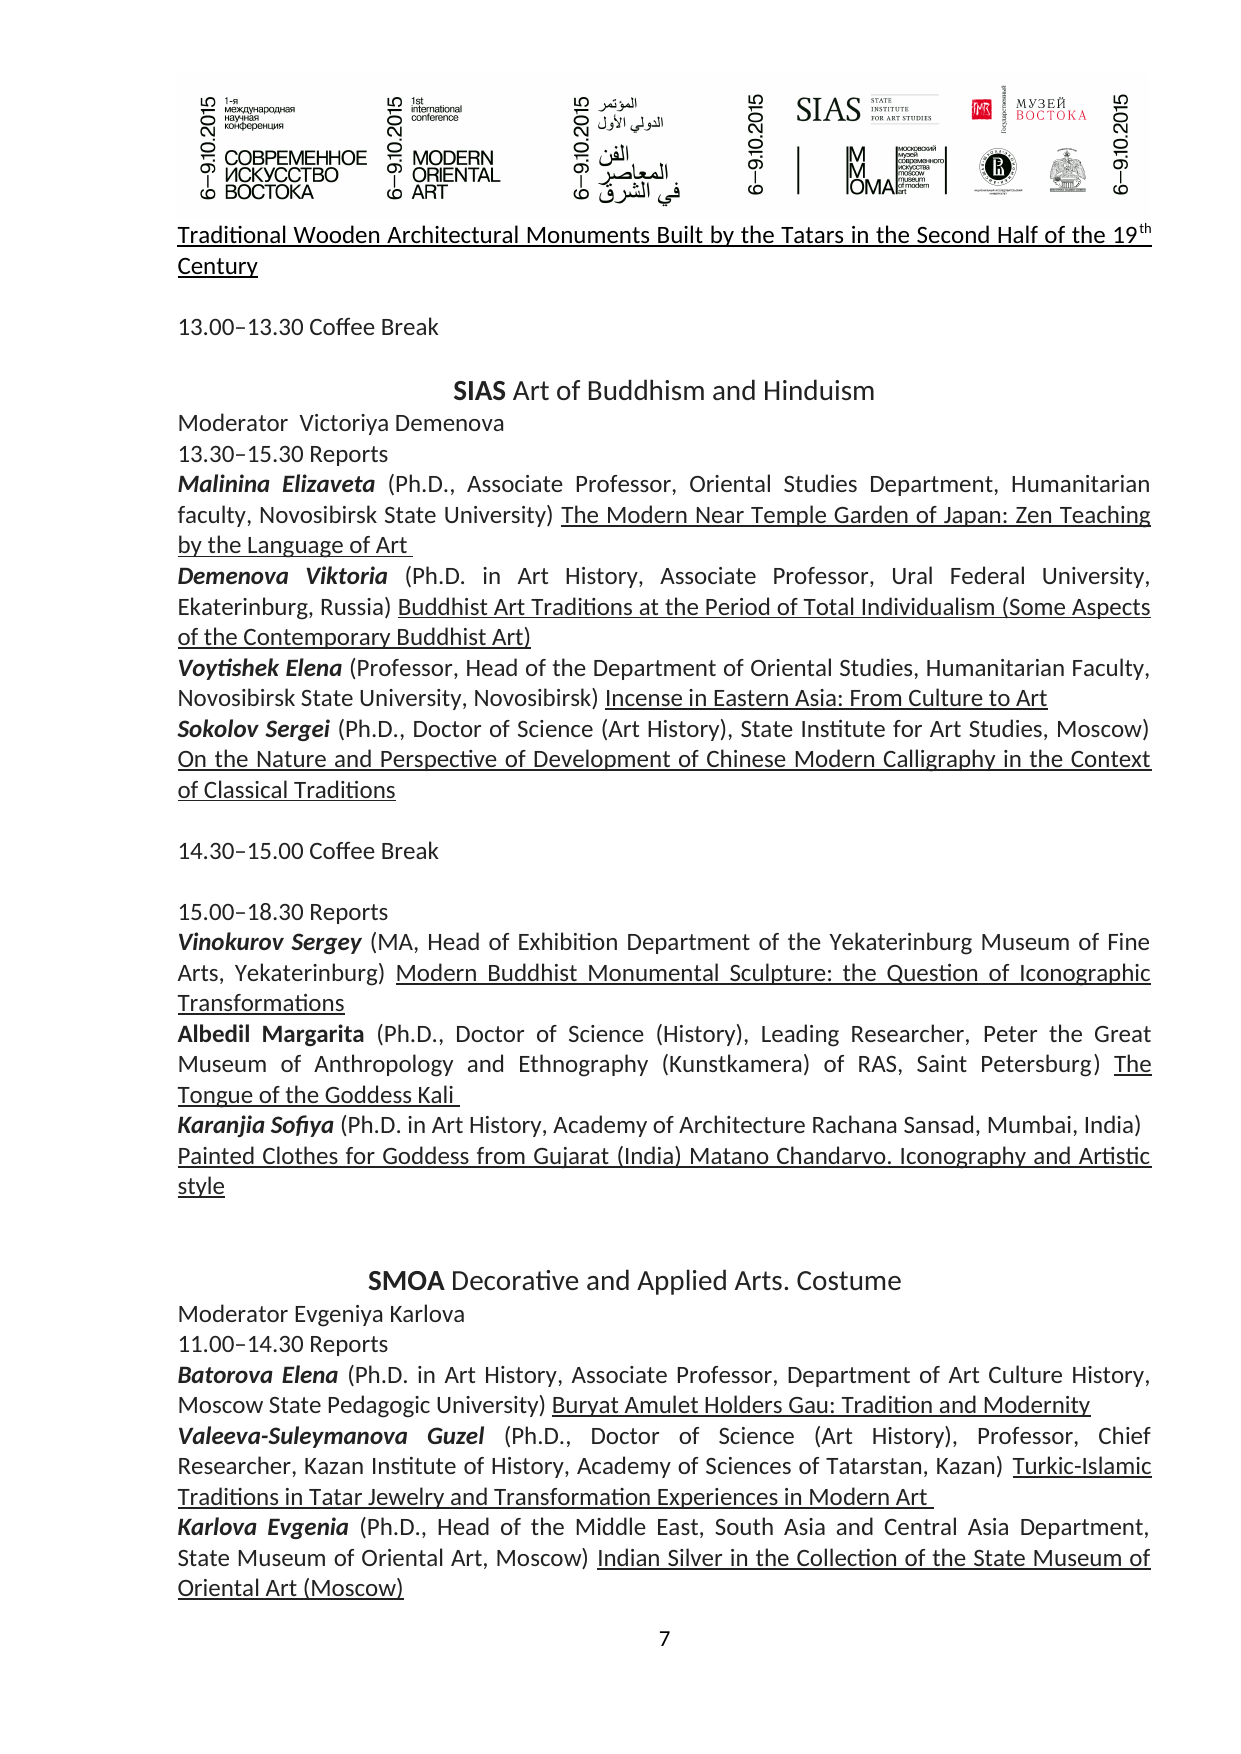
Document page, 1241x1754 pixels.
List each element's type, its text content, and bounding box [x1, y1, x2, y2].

text Painted Clothes for Goddess from Gujarat (India) Matano Chandarvo. Iconography and Artistic style [177, 1140, 1152, 1166]
text SMOA Decorative and Applied Arts. Costume [118, 1262, 1152, 1298]
text Moderator Evgeniya Karlova [177, 1298, 1152, 1328]
text Moderator Victoriya Demenova [177, 407, 1152, 438]
text Vinokurov Sergey (MA, Head of Exhibition Department of the Yekaterinburg Museum of Fine Arts, Yekaterinburg) Modern Buddhist Monumental Sculpture: the Question of Iconographic Transformations [177, 926, 1152, 1018]
text 14.30–15.00 Coffee Break [177, 835, 1152, 865]
text Sokolov Sergei (Ph.D., Doctor of Science (Art History), State Institute for Art Studies, Moscow) On the Nature and Perspective of Development of Chinese Modern Calligraphy in the Context of Classical Traditions [177, 713, 1152, 769]
text SIAS Art of Buddhism and Hinduism [177, 372, 1152, 407]
text Voytishek Elena (Professor, Head of the Department of Oriental Studies, Humanitarian Faculty, Novosibirsk State University, Novosibirsk) Incense in Eastern Asia: From Culture to Art [177, 652, 1152, 713]
text 13.00–13.30 Coffee Break [177, 311, 1152, 341]
text 13.30–15.30 Reports [177, 438, 1152, 468]
text 15.00–18.30 Reports [177, 896, 1152, 926]
text Painted Clothes for Goddess from Gujarat (India) Matano Chandarvo. Iconography and Artistic style [177, 1167, 1152, 1201]
picture [177, 73, 1150, 220]
text Karlova Evgenia (Ph.D., Head of the Middle East, South Asia and Central Asia Department, State Museum of Oriental Art, Moscow) Indian Silver in the Collection of the State Museum of Oriental Art (Moscow) [177, 1511, 1152, 1603]
text Albedil Margarita (Ph.D., Doctor of Science (History), Leading Researcher, Peter the Great Museum of Anthropology and Ethnography (Kunstkamera) of RAS, Saint Petersburg) The Tongue of the Goddess Kali [177, 1018, 1152, 1109]
text Sokolov Sergei (Ph.D., Doctor of Science (Art History), State Institute for Art Studies, Moscow) On the Nature and Perspective of Development of Chinese Modern Calligraphy in the Context of Classical Traditions [177, 770, 1152, 804]
text Valeeva-Suleymanova Guzel (Ph.D., Doctor of Science (Art History), Professor, Chief Researcher, Kazan Institute of History, Academy of Sciences of Tatarstan, Kazan) Turkic-Islamic Traditions in Tatar Jewelry and Transformation Experiences in Modern Art [177, 1420, 1152, 1511]
text Batorova Elena (Ph.D. in Art History, Associate Professor, Department of Art Culture History, Moscow State Pedagogic University) Buryat Amulet Holders Gau: Tradition and Modernity [177, 1359, 1152, 1420]
text Karanjia Sofiya (Ph.D. in Art History, Academy of Architecture Rachana Sansad, Mumbai, India) [177, 1109, 1152, 1140]
text Demenova Viktoria (Ph.D. in Art History, Associate Professor, Ural Federal University, Ekaterinburg, Russia) Buddhist Art Traditions at the Period of Total Individualism (Some Aspects of the Contemporary Buddhist Art) [177, 560, 1152, 652]
text Malinina Elizaveta (Ph.D., Associate Professor, Oriental Studies Department, Humanitarian faculty, Novosibirsk State University) The Modern Near Temple Garden of Japan: Zen Teaching by the Language of Art [177, 468, 1152, 560]
text 11.00–14.30 Reports [177, 1328, 1152, 1359]
